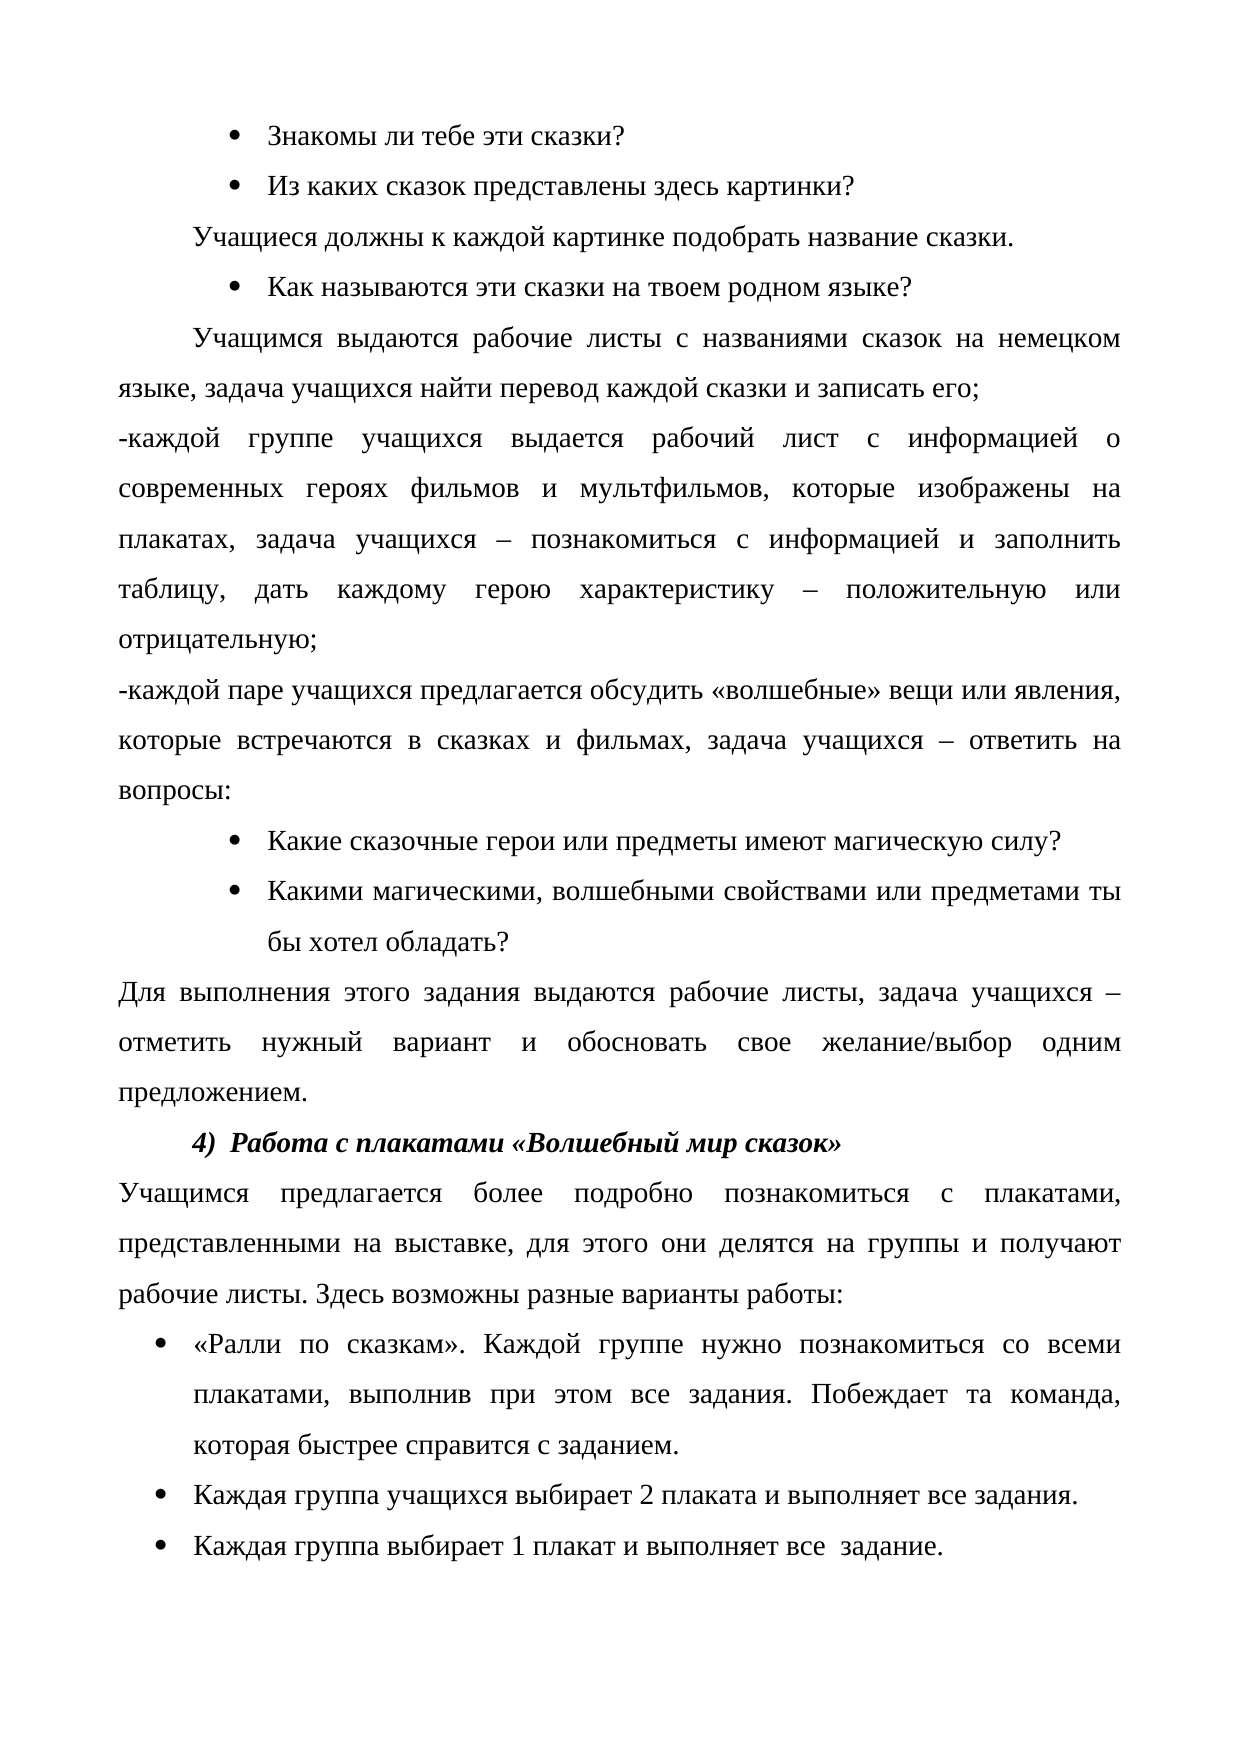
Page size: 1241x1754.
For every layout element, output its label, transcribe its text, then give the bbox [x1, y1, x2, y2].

text Для выполнения этого задания выдаются рабочие листы, задача учащихся – отметить нужный вариант и обосновать свое желание/выбор одним предложением. [118, 974, 1122, 1108]
list Какими магическими, волшебными свойствами или предметами ты бы хотел обладать? [229, 873, 1122, 957]
list Как называются эти сказки на твоем родном языке? [229, 269, 1122, 303]
list «Ралли по сказкам». Каждой группе нужно познакомиться со всеми плакатами, выполнив при этом все задания. Побеждает та команда, которая быстрее справится с заданием. [156, 1326, 1122, 1460]
text Учащиеся должны к каждой картинке подобрать название сказки. [118, 219, 1122, 252]
text Учащимся выдаются рабочие листы с названиями сказок на немецком языке, задача учащихся найти перевод каждой сказки и записать его; [118, 320, 1122, 403]
list Каждая группа учащихся выбирает 2 плаката и выполняет все задания. [156, 1477, 1122, 1511]
list Какие сказочные герои или предметы имеют магическую силу? [229, 823, 1122, 856]
list Знакомы ли тебе эти сказки? [229, 118, 1122, 152]
text -каждой паре учащихся предлагается обсудить «волшебные» вещи или явления, которые встречаются в сказках и фильмах, задача учащихся – ответить на вопросы: [118, 672, 1122, 806]
text Учащимся предлагается более подробно познакомиться с плакатами, представленными на выставке, для этого они делятся на группы и получают рабочие листы. Здесь возможны разные варианты работы: [118, 1175, 1122, 1309]
list Работа с плакатами «Волшебный мир сказок» [192, 1125, 1122, 1158]
list Из каких сказок представлены здесь картинки? [229, 168, 1122, 202]
list Каждая группа выбирает 1 плакат и выполняет все задание. [156, 1528, 1122, 1561]
text -каждой группе учащихся выдается рабочий лист с информацией о современных героях фильмов и мультфильмов, которые изображены на плакатах, задача учащихся – познакомиться с информацией и заполнить таблицу, дать каждому герою характеристику – положительную или отрицательную; [118, 420, 1122, 655]
